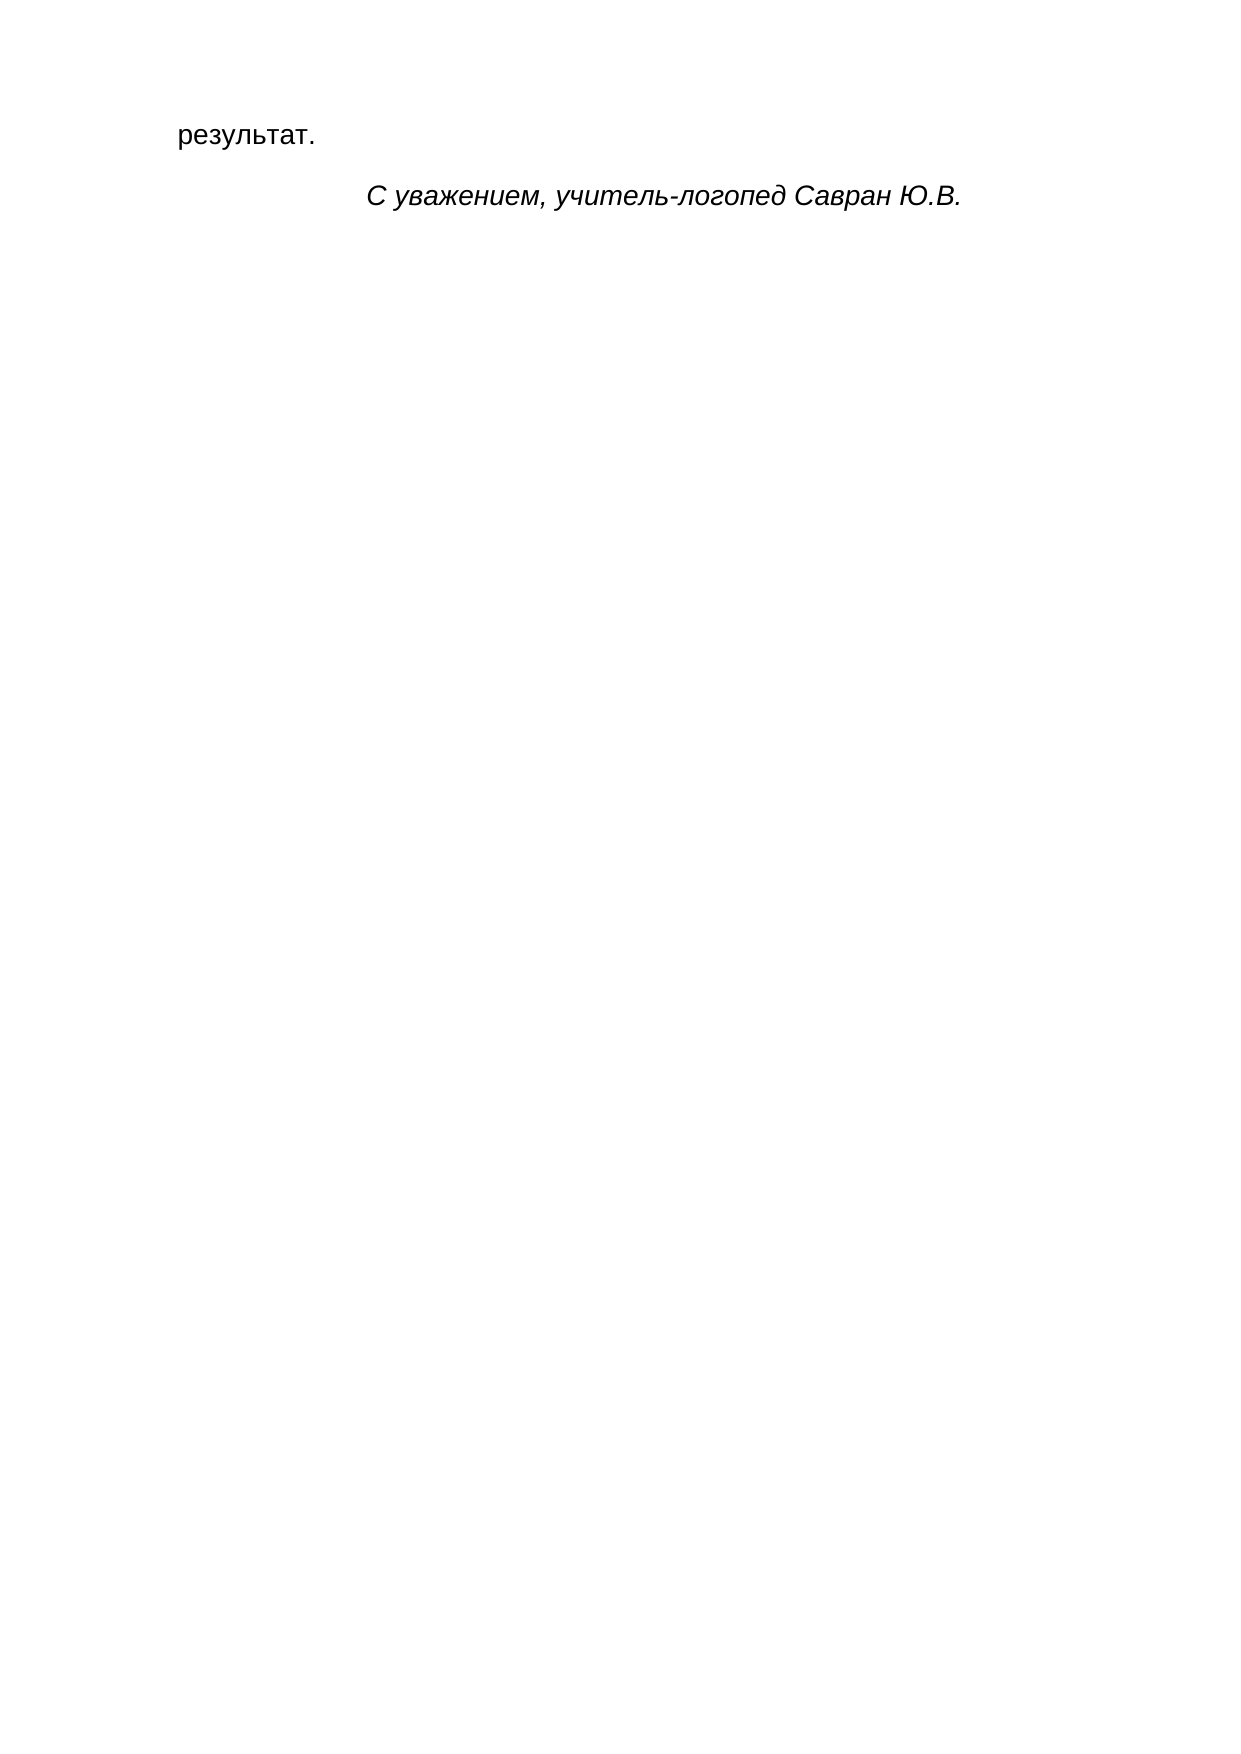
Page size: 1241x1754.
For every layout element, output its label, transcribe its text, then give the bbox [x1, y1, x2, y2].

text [177, 118, 1152, 178]
text С уважением, учитель-логопед Савран Ю.В. [177, 178, 1152, 211]
